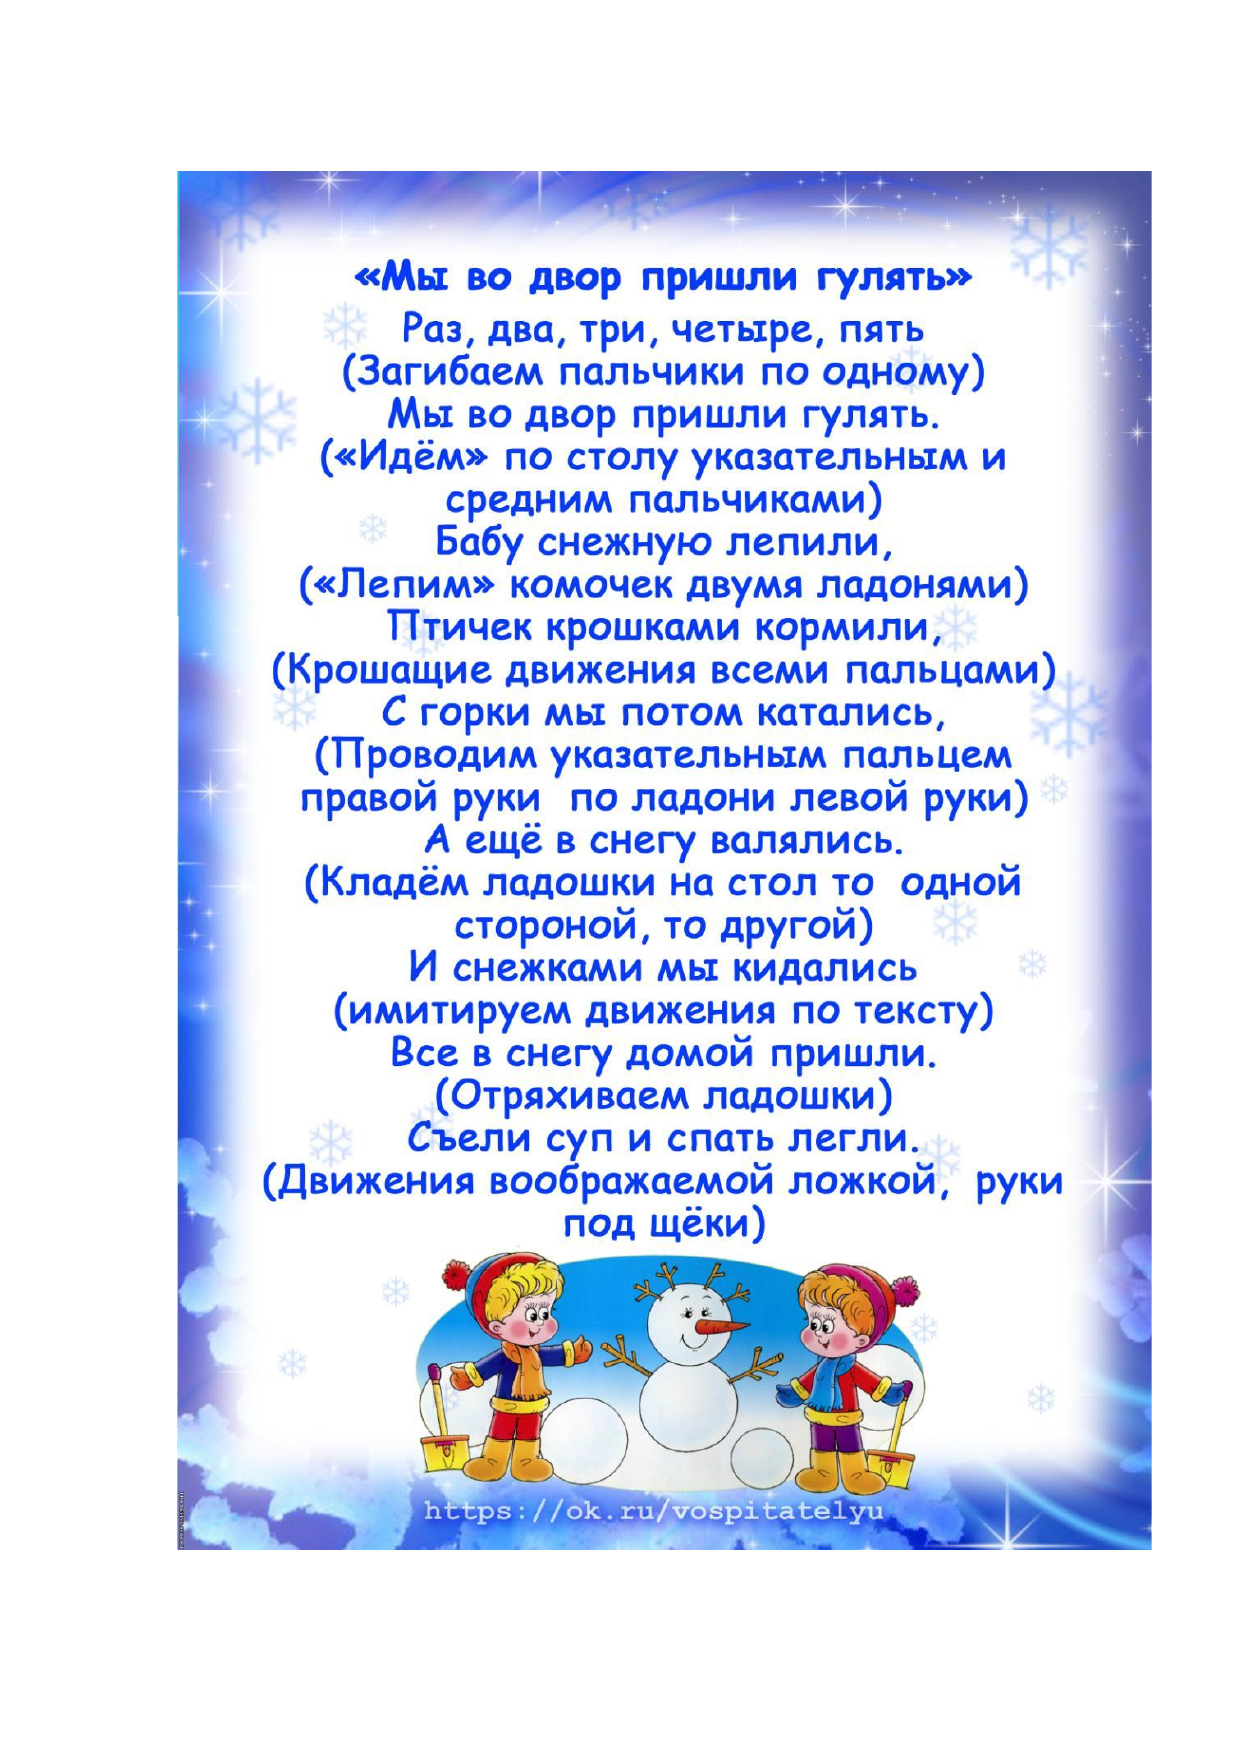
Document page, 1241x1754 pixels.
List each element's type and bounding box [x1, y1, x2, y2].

picture [177, 171, 1152, 1550]
